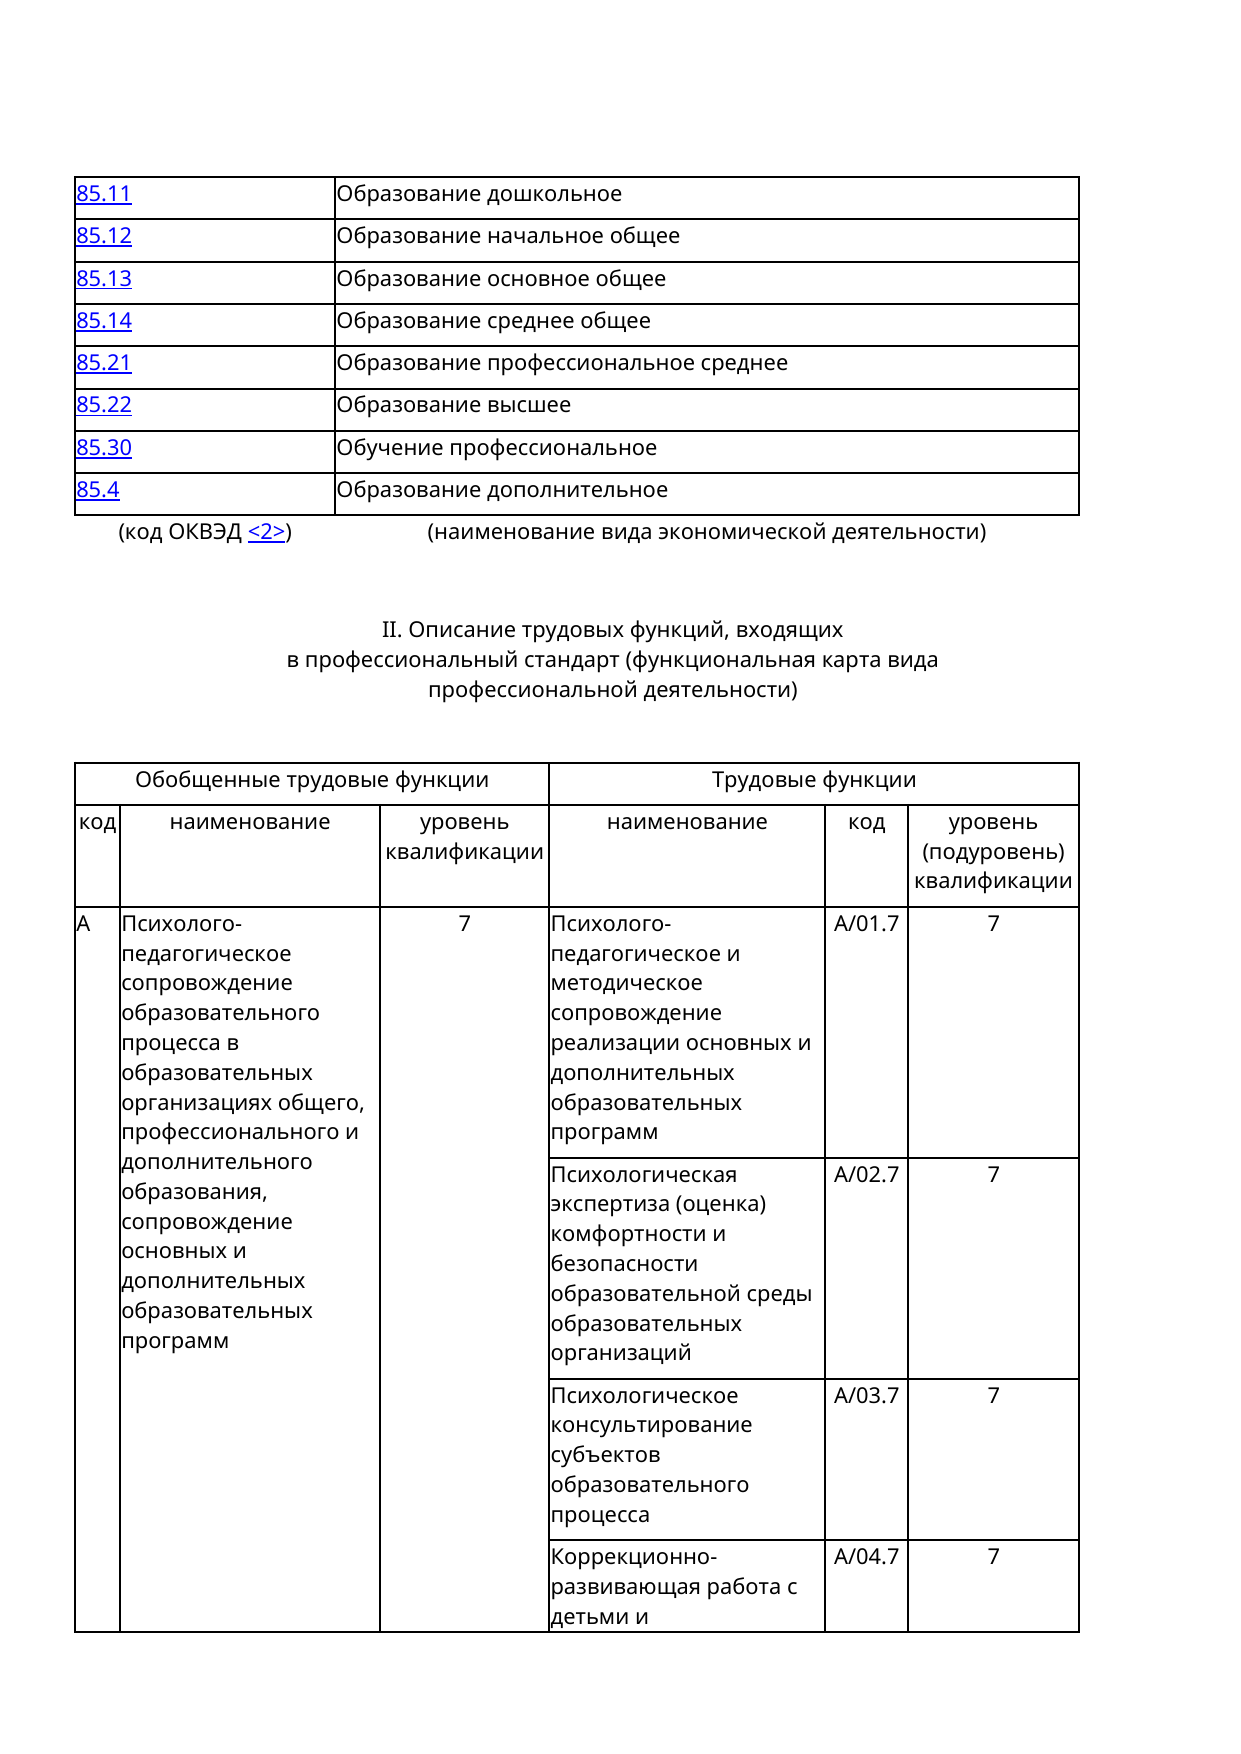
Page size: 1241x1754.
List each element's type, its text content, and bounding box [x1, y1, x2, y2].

table_header Трудовые функции [550, 764, 1078, 804]
table_header 85.11 [76, 178, 334, 218]
table_cell Психолого-педагогическое сопровождение образовательного процесса в образовательных организациях общего, профессионального и дополнительного образования, сопровождение основных и дополнительных образовательных программ [121, 908, 379, 1631]
table_cell 7 [909, 1541, 1078, 1631]
table_cell (код ОКВЭД <2>) [75, 516, 335, 557]
table_cell 85.21 [76, 347, 334, 387]
table_cell A/03.7 [826, 1380, 907, 1539]
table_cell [550, 1541, 824, 1631]
table_header Образование дошкольное [336, 178, 1078, 218]
table_cell уровень квалификации [381, 806, 548, 906]
table_cell наименование [550, 806, 824, 906]
table_cell A/02.7 [826, 1159, 907, 1378]
table_cell наименование [121, 806, 379, 906]
text профессиональной деятельности) [74, 674, 1152, 704]
table_cell 85.30 [76, 432, 334, 472]
table_cell 85.22 [76, 390, 334, 430]
table_cell 85.14 [76, 305, 334, 345]
text II. Описание трудовых функций, входящих [74, 614, 1152, 644]
table_cell 85.13 [76, 263, 334, 303]
table_cell 7 [909, 908, 1078, 1157]
table_cell Образование профессиональное среднее [336, 347, 1078, 387]
table_cell 7 [909, 1159, 1078, 1378]
table_cell Образование начальное общее [336, 220, 1078, 261]
table_cell Образование высшее [336, 390, 1078, 430]
table_header Обобщенные трудовые функции [76, 764, 548, 804]
table_cell A/04.7 [826, 1541, 907, 1631]
table_cell 7 [381, 908, 548, 1631]
table_cell Психологическая экспертиза (оценка) комфортности и безопасности образовательной среды образовательных организаций [550, 1159, 824, 1378]
table_cell A [76, 908, 119, 1631]
table_cell 85.4 [76, 474, 334, 514]
table_cell код [76, 806, 119, 906]
table_cell A/01.7 [826, 908, 907, 1157]
table_cell код [826, 806, 907, 906]
text в профессиональный стандарт (функциональная карта вида [74, 644, 1152, 674]
table_cell Образование дополнительное [336, 474, 1078, 514]
table_cell Образование основное общее [336, 263, 1078, 303]
table_cell Психолого-педагогическое и методическое сопровождение реализации основных и дополнительных образовательных программ [550, 908, 824, 1157]
table_cell (наименование вида экономической деятельности) [335, 516, 1079, 557]
table_cell 7 [909, 1380, 1078, 1539]
table_cell Образование среднее общее [336, 305, 1078, 345]
table_cell уровень (подуровень) квалификации [909, 806, 1078, 906]
table_cell 85.12 [76, 220, 334, 261]
table_cell Обучение профессиональное [336, 432, 1078, 472]
table_cell Психологическое консультирование субъектов образовательного процесса [550, 1380, 824, 1539]
